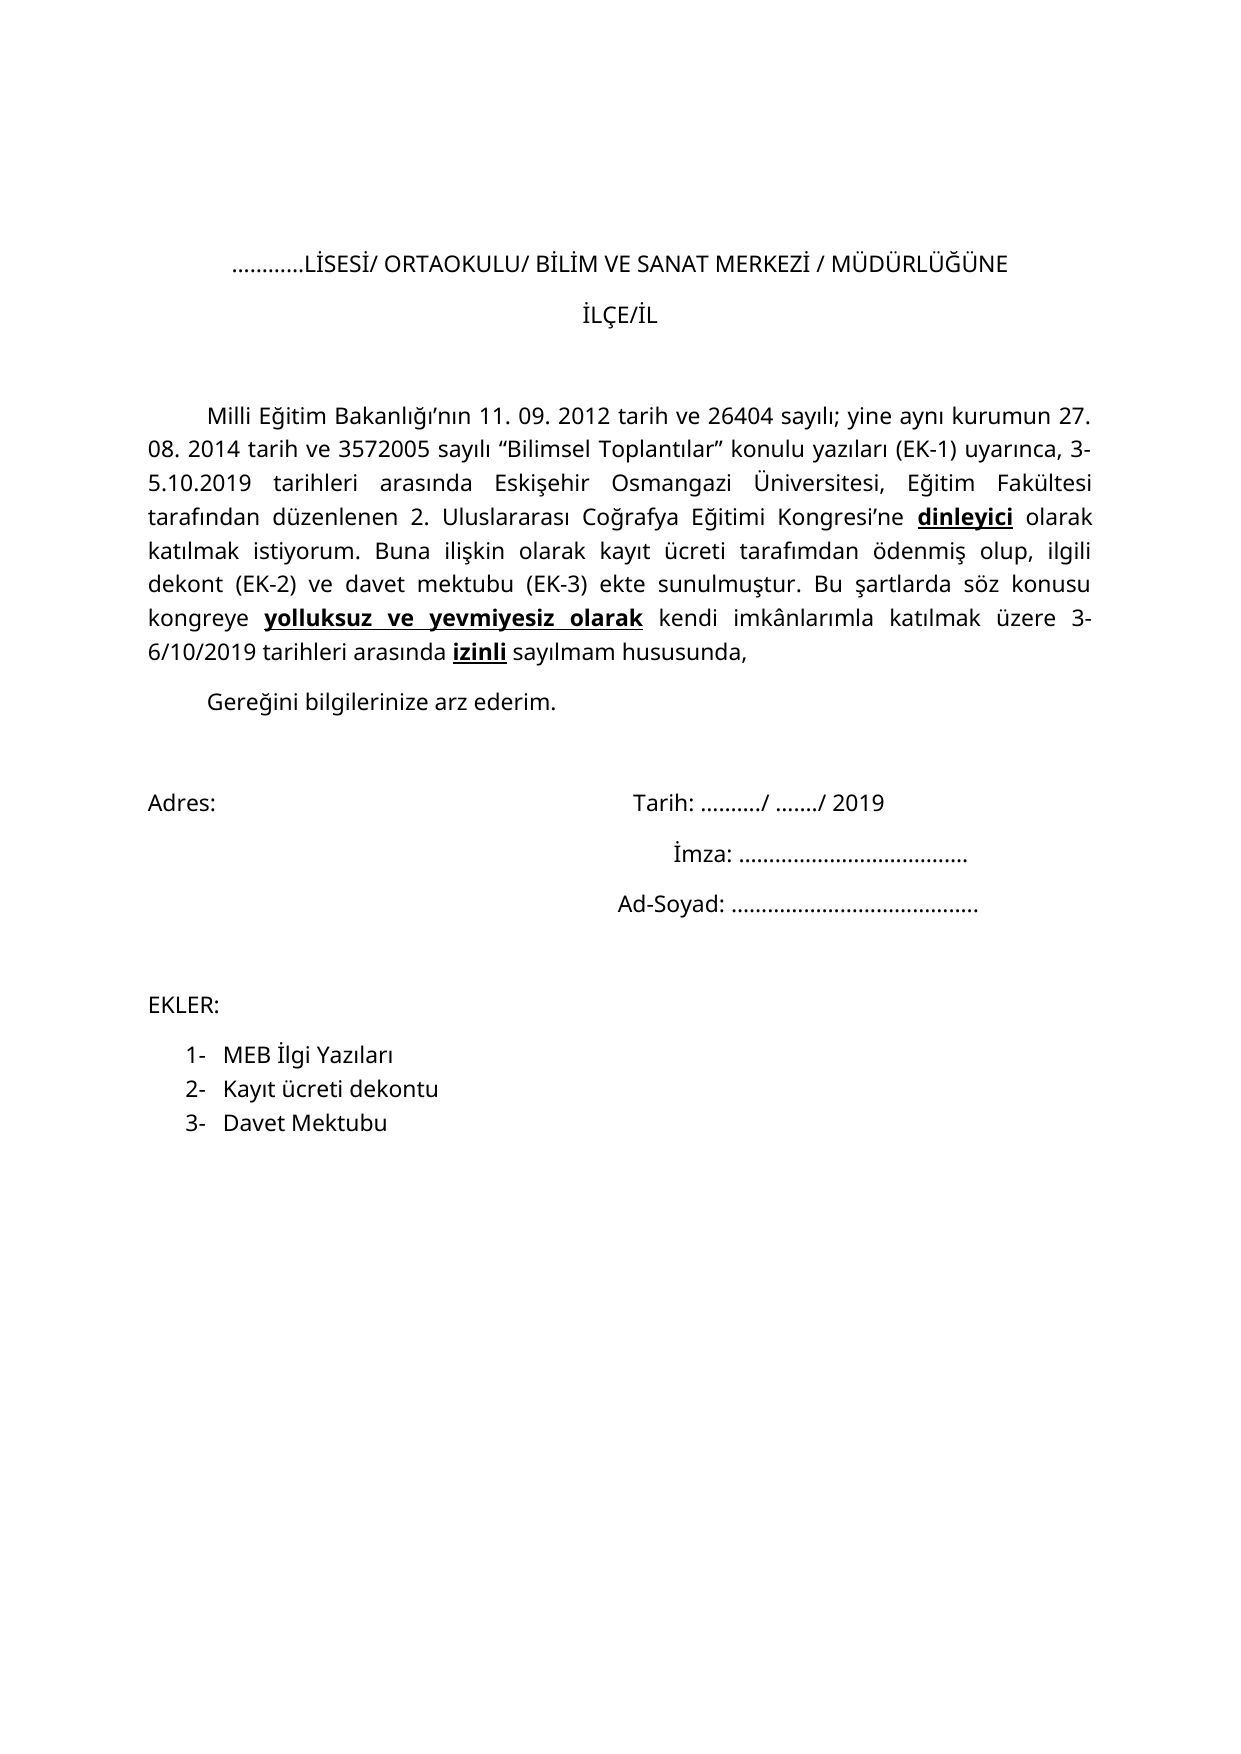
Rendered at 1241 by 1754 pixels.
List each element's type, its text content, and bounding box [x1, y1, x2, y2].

text EKLER: [148, 989, 1093, 1020]
text Ad-Soyad: ………………………………….. [148, 888, 1093, 919]
text İmza: ……………………….………. [148, 838, 1093, 869]
text Gereğini bilgilerinize arz ederim. [148, 686, 1093, 718]
list MEB İlgi Yazıları [185, 1039, 1093, 1071]
list Kayıt ücreti dekontu [185, 1073, 1093, 1104]
text Adres: Tarih: ………./ ……./ 2019 [148, 787, 1093, 818]
text İLÇE/İL [148, 299, 1093, 330]
text Milli Eğitim Bakanlığı’nın 11. 09. 2012 tarih ve 26404 sayılı; yine aynı kurumun 27. 08. 2014 tarih ve 3572005 sayılı “Bilimsel Toplantılar” konulu yazıları (EK-1) uyarınca, 3-5.10.2019 tarihleri arasında Eskişehir Osmangazi Üniversitesi, Eğitim Fakültesi tarafından düzenlenen 2. Uluslararası Coğrafya Eğitimi Kongresi’ne dinleyici olarak katılmak istiyorum. Buna ilişkin olarak kayıt ücreti tarafımdan ödenmiş olup, ilgili dekont (EK-2) ve davet mektubu (EK-3) ekte sunulmuştur. Bu şartlarda söz konusu kongreye yolluksuz ve yevmiyesiz olarak kendi imkânlarımla katılmak üzere 3-6/10/2019 tarihleri arasında izinli sayılmam hususunda, [148, 400, 1093, 667]
text …………LİSESİ/ ORTAOKULU/ BİLİM VE SANAT MERKEZİ / MÜDÜRLÜĞÜNE [148, 248, 1093, 280]
list Davet Mektubu [185, 1107, 1093, 1138]
